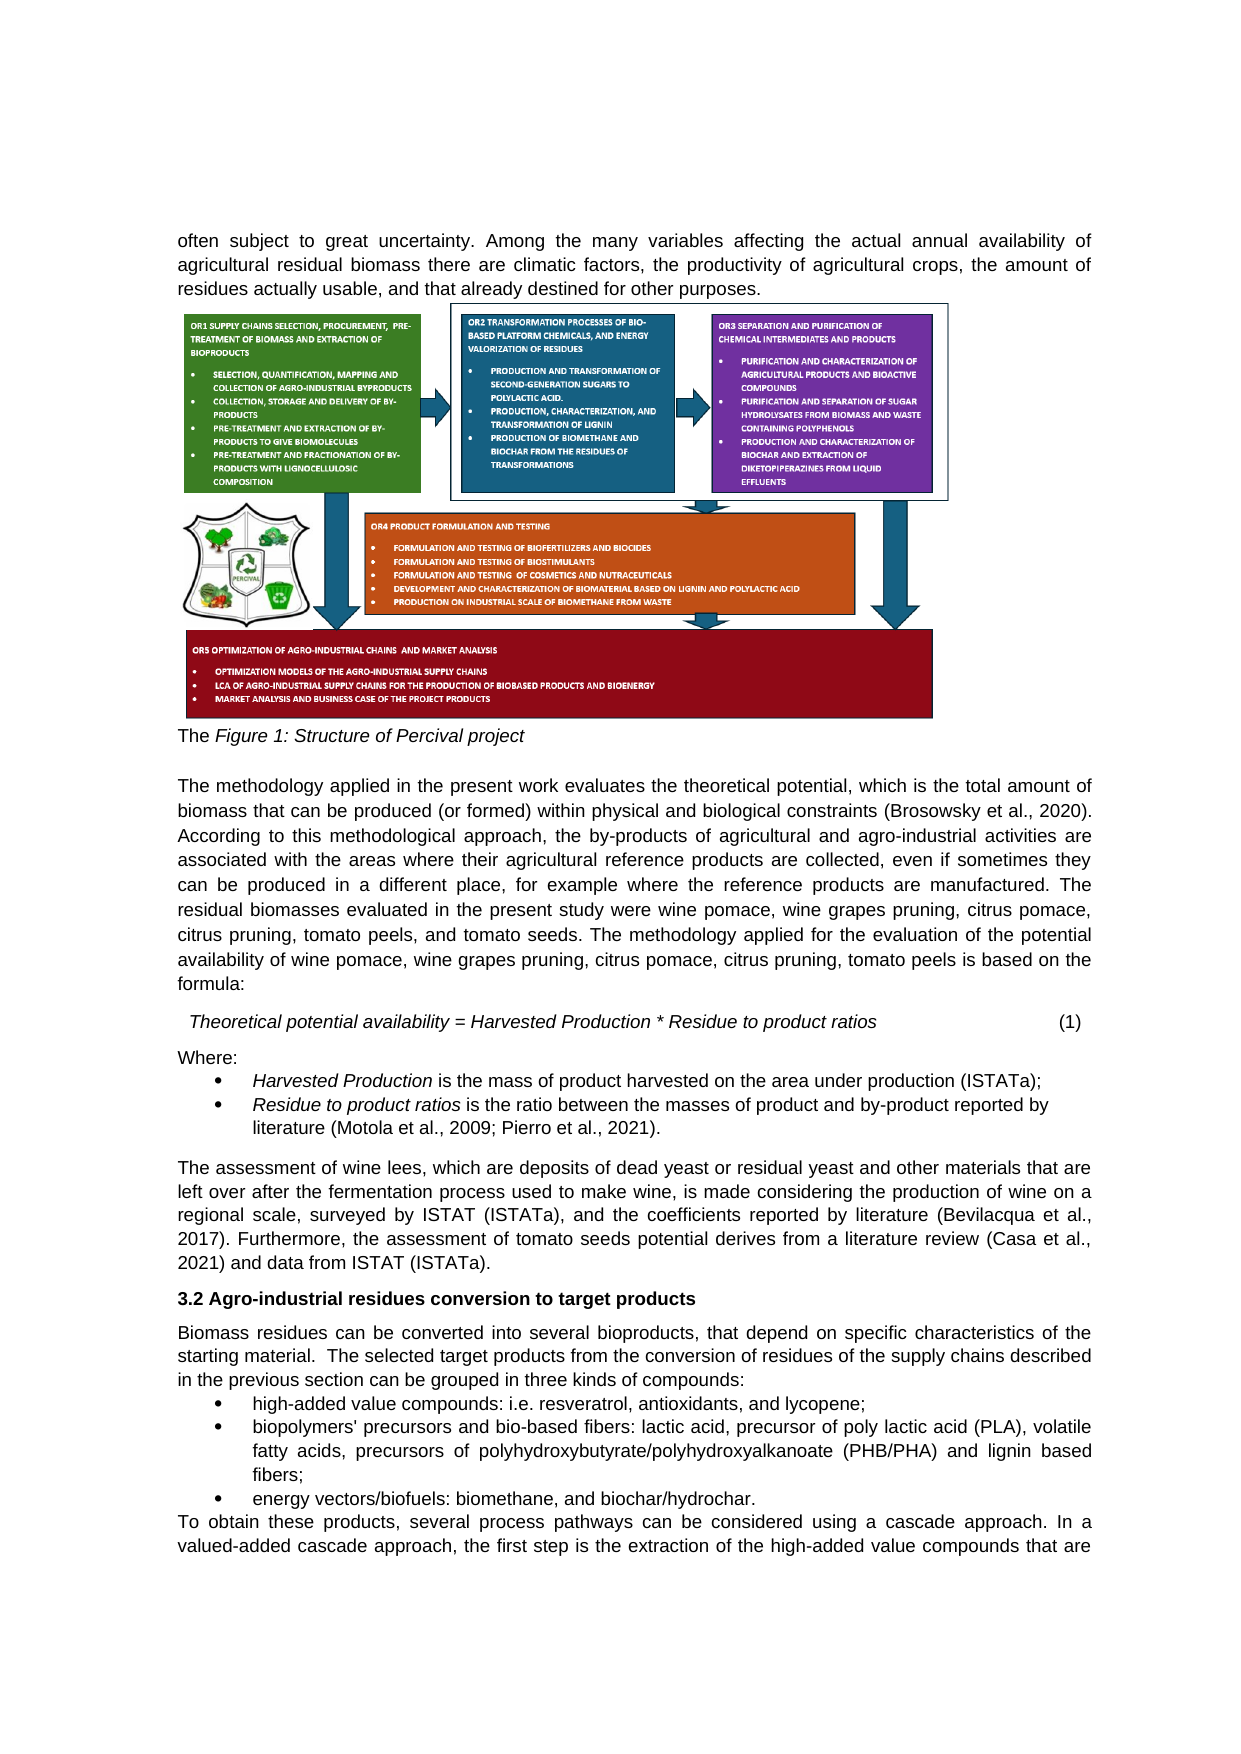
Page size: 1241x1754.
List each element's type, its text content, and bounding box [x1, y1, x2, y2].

table_header (1) [1009, 998, 1092, 1047]
subtitle 3.2 Agro-industrial residues conversion to target products [177, 1288, 1092, 1309]
picture [177, 301, 955, 722]
list Harvested Production is the mass of product harvested on the area under production (ISTATa); [215, 1070, 1092, 1092]
list biopolymers' precursors and bio-based fibers: lactic acid, precursor of poly lactic acid (PLA), volatile fatty acids, precursors of polyhydroxybutyrate/polyhydroxyalkanoate (PHB/PHA) and lignin based fibers; [215, 1416, 1092, 1485]
list Residue to product ratios is the ratio between the masses of product and by-product reported by literature (Motola et al., 2009; Pierro et al., 2021). [215, 1094, 1092, 1138]
table_header Theoretical potential availability = Harvested Production * Residue to product ratios [177, 998, 1009, 1047]
list energy vectors/biofuels: biomethane, and biochar/hydrochar. [215, 1487, 1092, 1509]
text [177, 1511, 1092, 1556]
text The Figure 1: Structure of Percival project [177, 725, 1092, 747]
text Biomass residues can be converted into several bioproducts, that depend on specific characteristics of the starting material. The selected target products from the conversion of residues of the supply chains described in the previous section can be grouped in three kinds of compounds: [177, 1322, 1092, 1391]
text Where: [177, 1047, 1092, 1068]
text The assessment of wine lees, which are deposits of dead yeast or residual yeast and other materials that are left over after the fermentation process used to make wine, is made considering the production of wine on a regional scale, surveyed by ISTAT (ISTATa), and the coefficients reported by literature (Bevilacqua et al., 2017). Furthermore, the assessment of tomato seeds potential derives from a literature review (Casa et al., 2021) and data from ISTAT (ISTATa). [177, 1157, 1092, 1273]
list high-added value compounds: i.e. resveratrol, antioxidants, and lycopene; [215, 1393, 1092, 1414]
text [177, 230, 1092, 299]
text The methodology applied in the present work evaluates the theoretical potential, which is the total amount of biomass that can be produced (or formed) within physical and biological constraints (Brosowsky et al., 2020). According to this methodological approach, the by-products of agricultural and agro-industrial activities are associated with the areas where their agricultural reference products are collected, even if sometimes they can be produced in a different place, for example where the reference products are manufactured. The residual biomasses evaluated in the present study were wine pomace, wine grapes pruning, citrus pomace, citrus pruning, tomato peels, and tomato seeds. The methodology applied for the evaluation of the potential availability of wine pomace, wine grapes pruning, citrus pomace, citrus pruning, tomato peels is based on the formula: [177, 775, 1092, 995]
